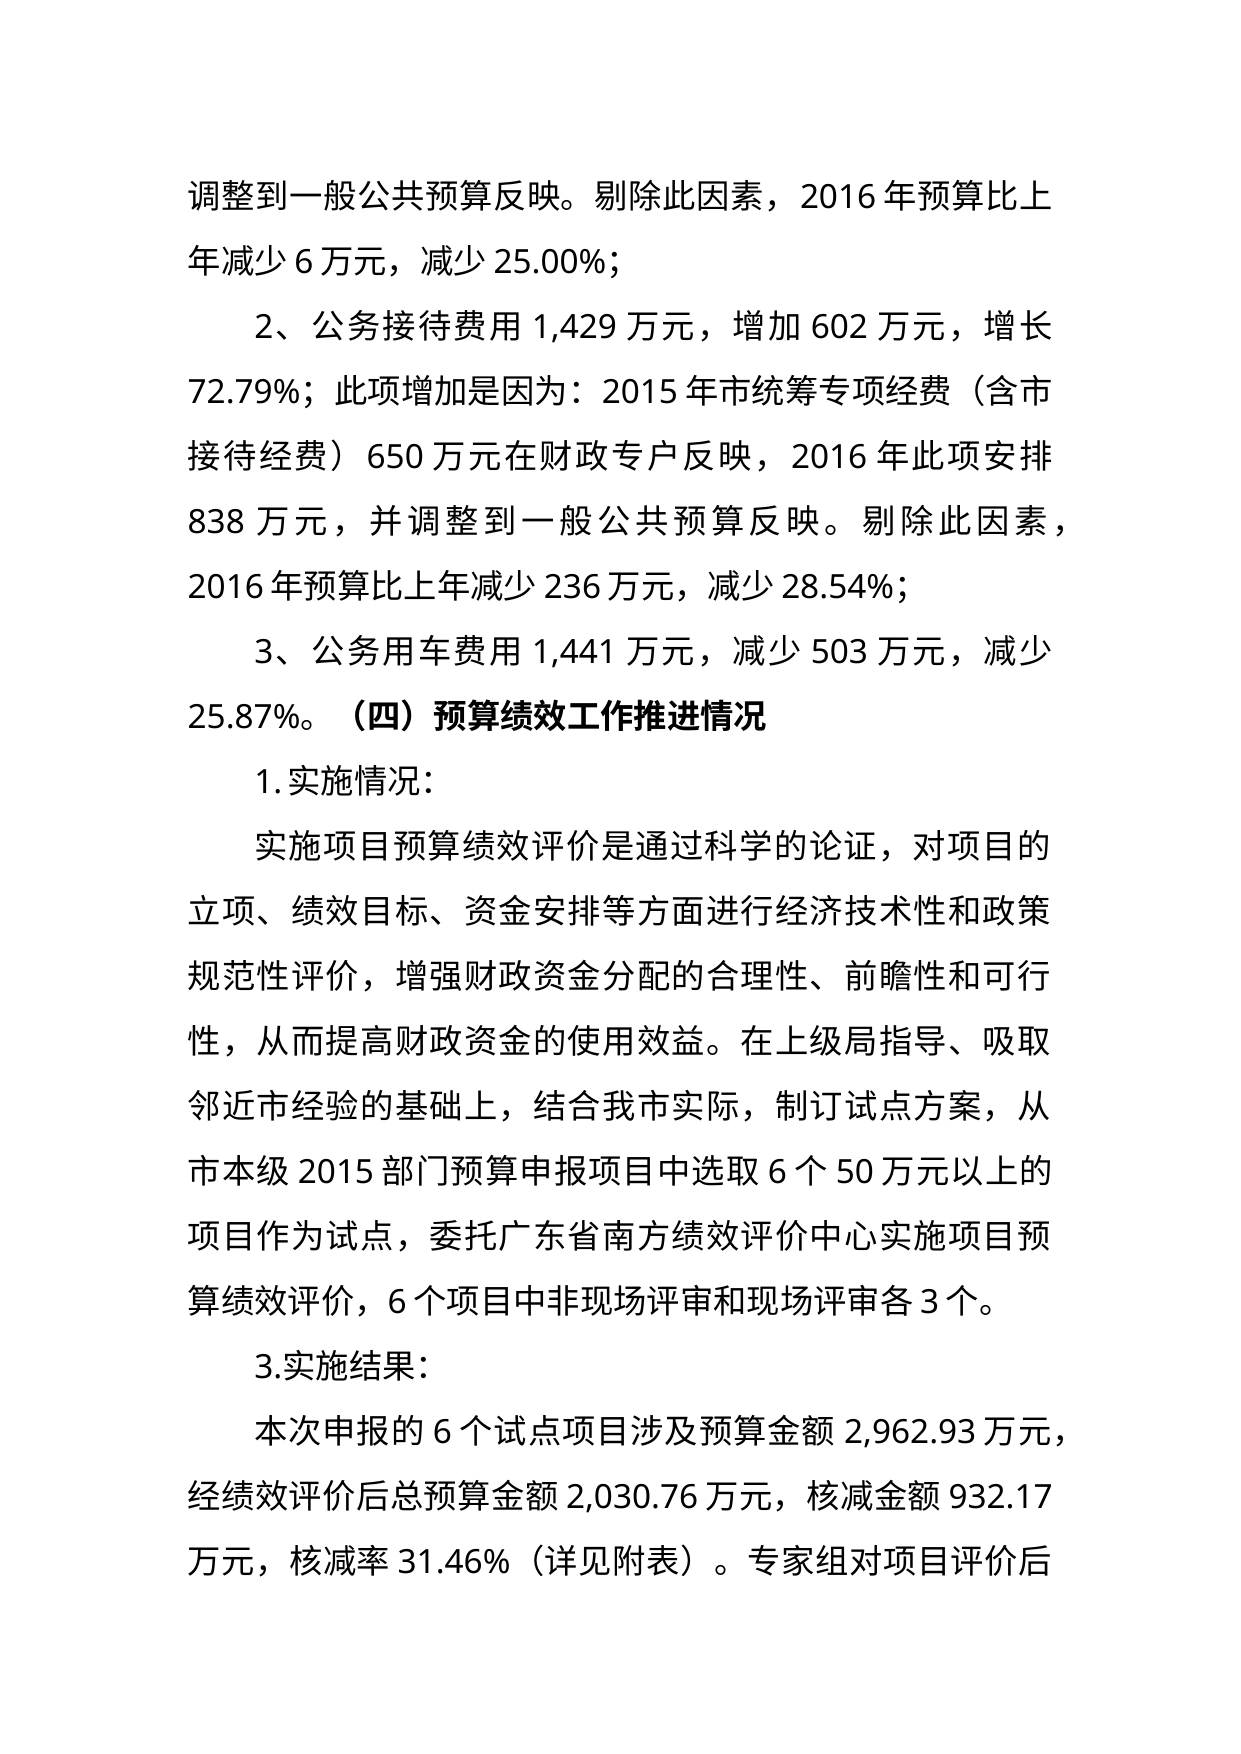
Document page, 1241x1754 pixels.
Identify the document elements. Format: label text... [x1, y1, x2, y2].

text 实施项目预算绩效评价是通过科学的论证，对项目的立项、绩效目标、资金安排等方面进行经济技术性和政策规范性评价，增强财政资金分配的合理性、前瞻性和可行性，从而提高财政资金的使用效益。在上级局指导、吸取邻近市经验的基础上，结合我市实际，制订试点方案，从市本级2015部门预算申报项目中选取6个50万元以上的项目作为试点，委托广东省南方绩效评价中心实施项目预算绩效评价，6个项目中非现场评审和现场评审各3个。 [187, 812, 1053, 1332]
text 1. 实施情况： [187, 747, 1053, 812]
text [187, 162, 1053, 292]
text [187, 1397, 1053, 1592]
text 2、公务接待费用1,429万元，增加602万元，增长72.79%；此项增加是因为：2015年市统筹专项经费（含市接待经费）650万元在财政专户反映，2016年此项安排838万元，并调整到一般公共预算反映。剔除此因素，2016年预算比上年减少236万元，减少28.54%； [187, 292, 1053, 617]
text 3.实施结果： [187, 1332, 1053, 1397]
text 3、公务用车费用1,441万元，减少503万元，减少25.87%。（四）预算绩效工作推进情况 [187, 617, 1053, 747]
